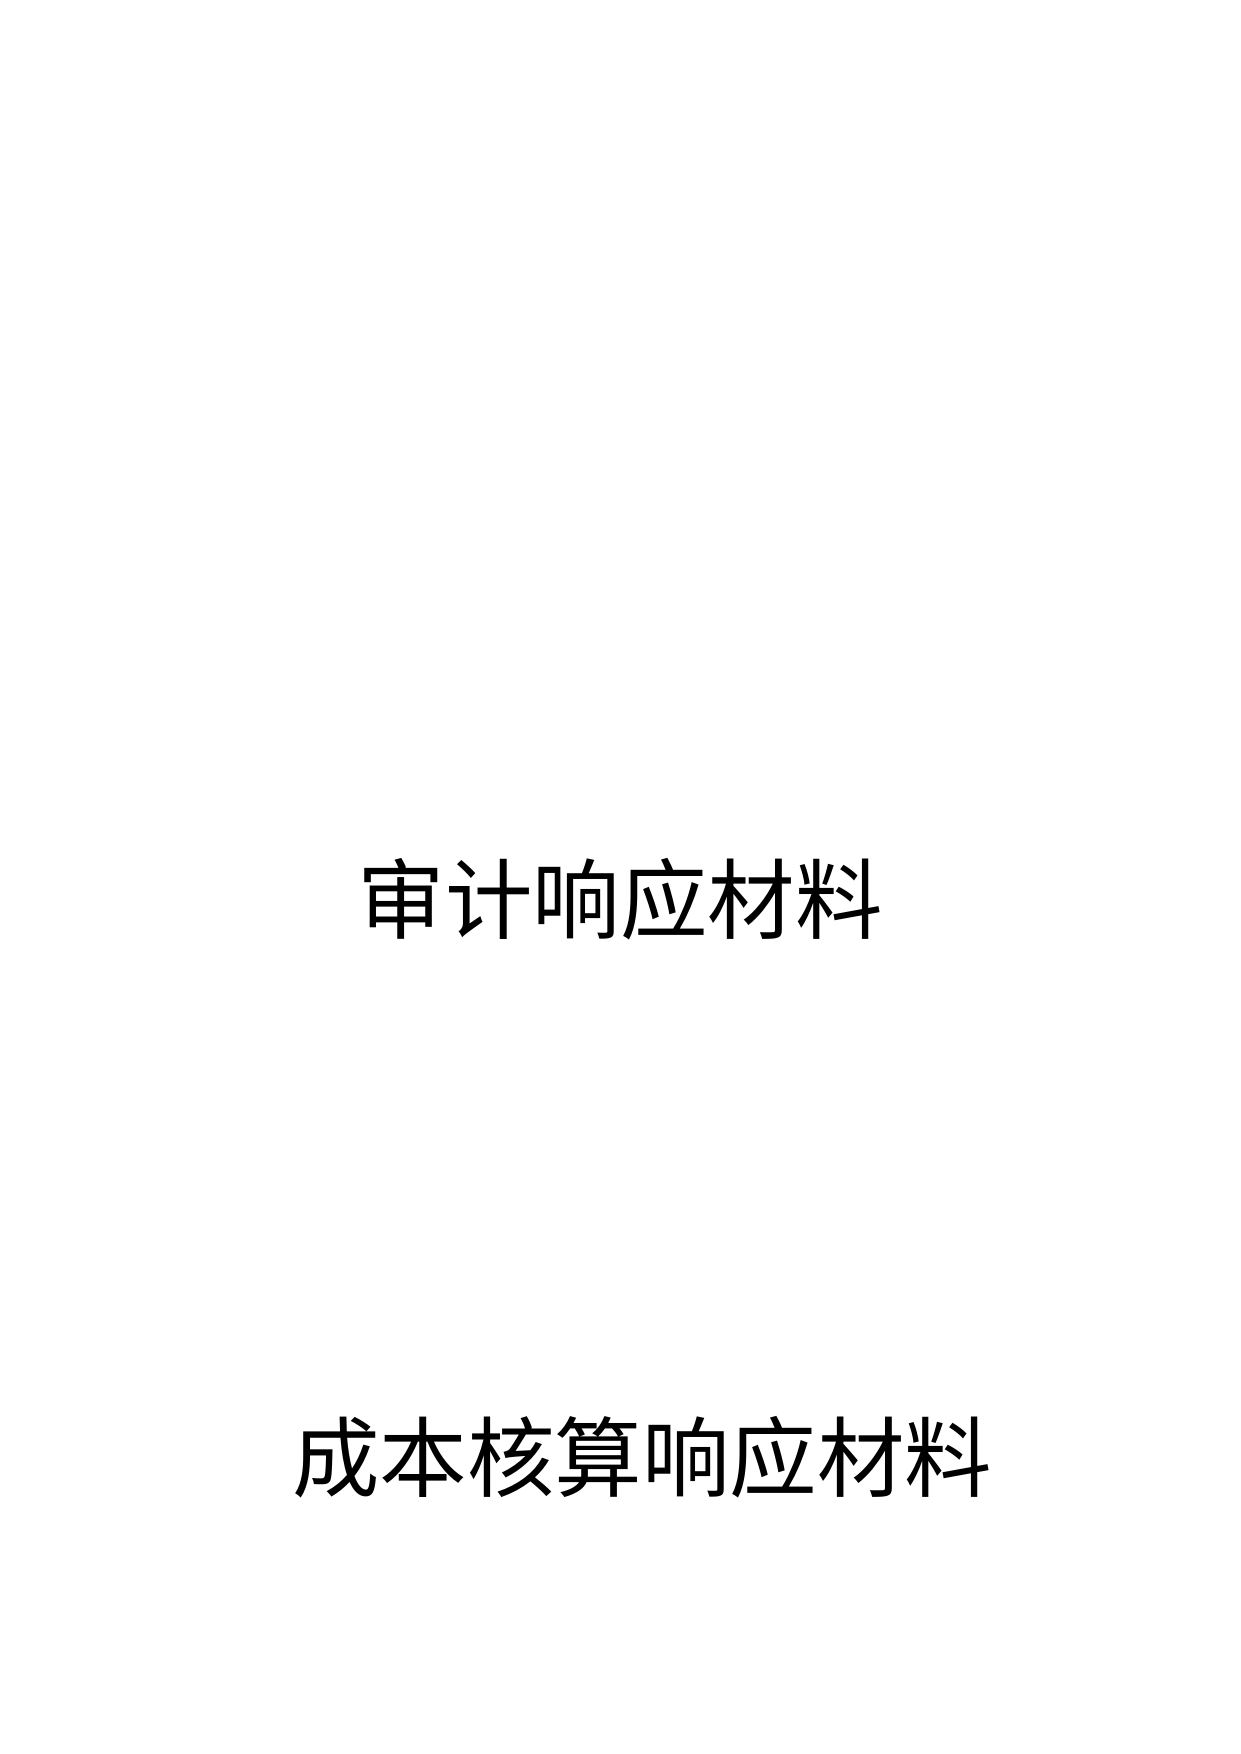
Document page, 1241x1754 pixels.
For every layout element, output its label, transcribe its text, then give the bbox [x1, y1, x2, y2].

text 成本核算响应材料 [187, 1387, 1053, 1517]
text 审计响应材料 [187, 829, 1053, 959]
